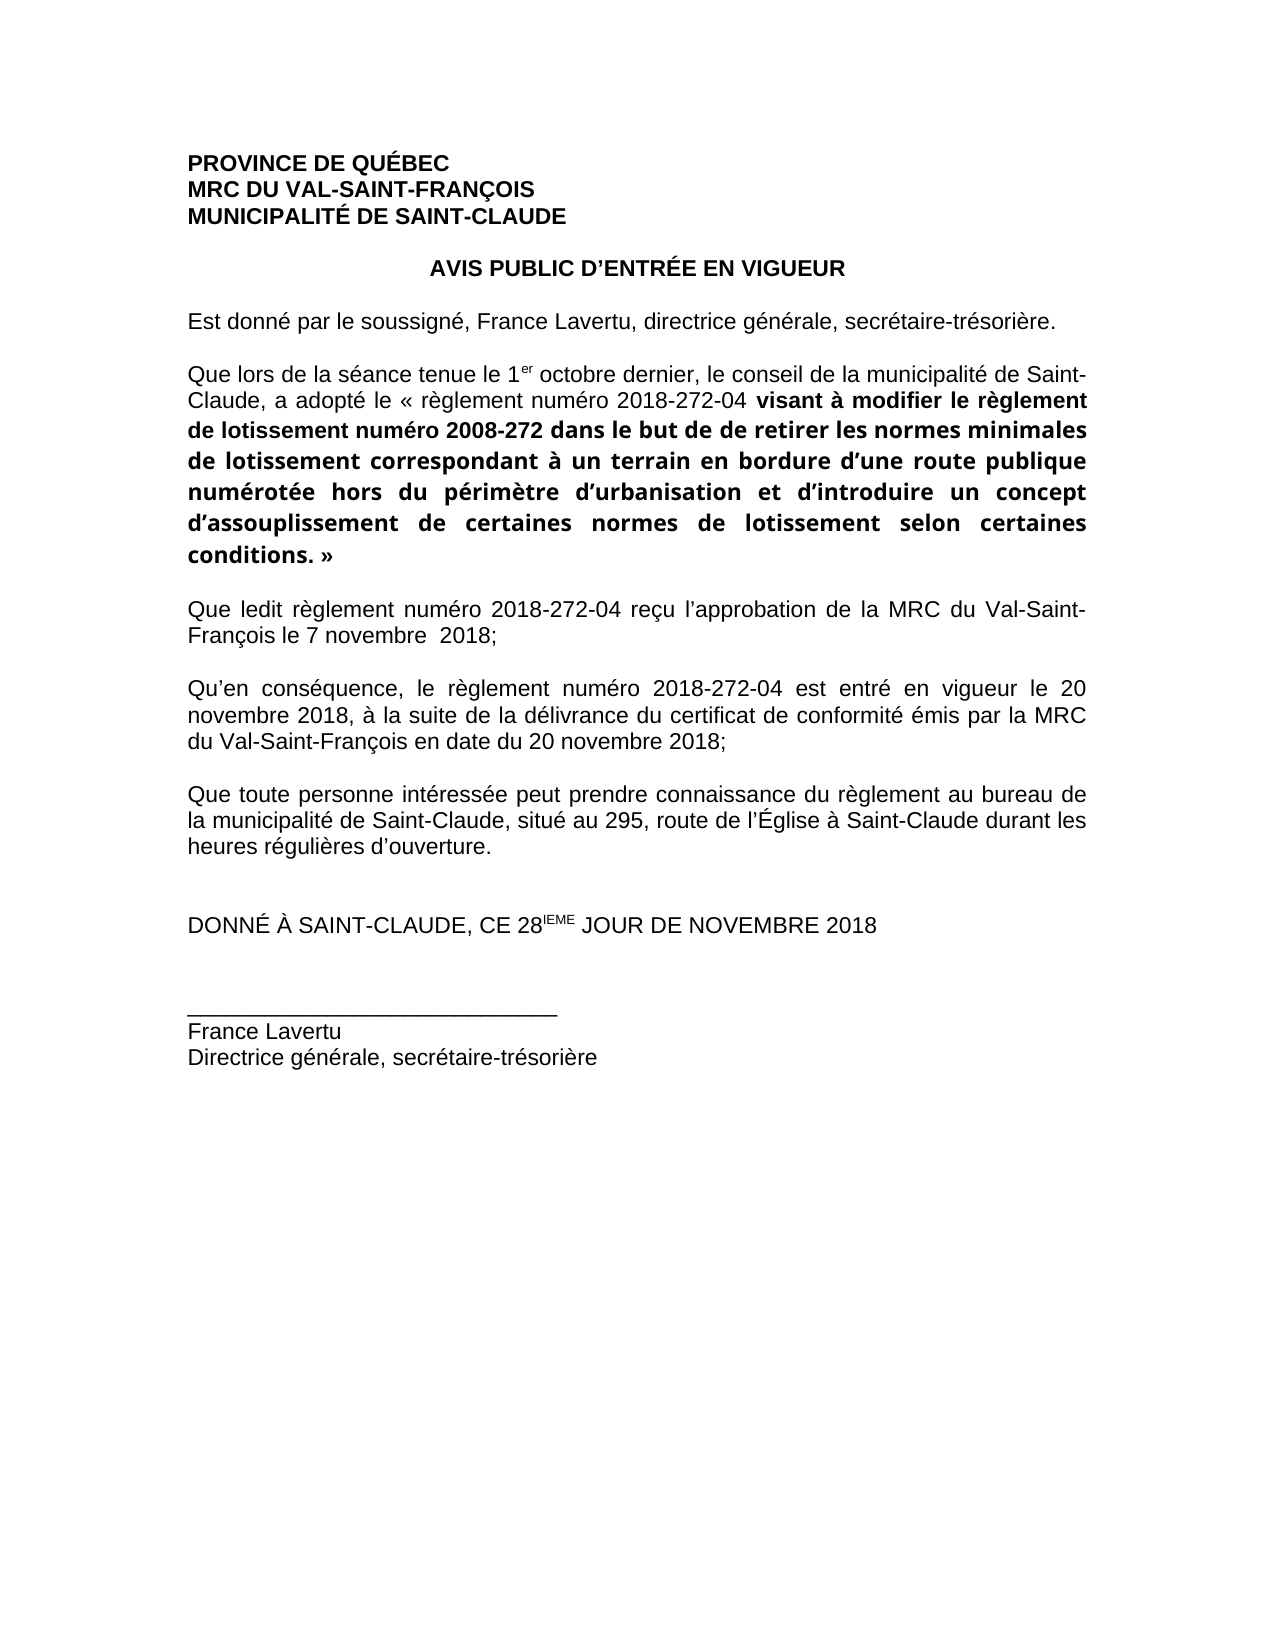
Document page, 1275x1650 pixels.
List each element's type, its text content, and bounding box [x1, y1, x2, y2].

subtitle MUNICIPALITÉ DE SAINT-CLAUDE [187, 203, 1087, 229]
text France Lavertu [187, 1018, 1087, 1044]
text Que toute personne intéressée peut prendre connaissance du règlement au bureau de la municipalité de Saint-Claude, situé au 295, route de l’Église à Saint-Claude durant les heures régulières d’ouverture. [187, 781, 1087, 860]
text Que lors de la séance tenue le 1er octobre dernier, le conseil de la municipalité de Saint-Claude, a adopté le « règlement numéro 2018-272-04 visant à modifier le règlement de lotissement numéro 2008-272 dans le but de de retirer les normes minimales de lotissement correspondant à un terrain en bordure d’une route publique numérotée hors du périmètre d’urbanisation et d’introduire un concept d’assouplissement de certaines normes de lotissement selon certaines conditions. » [187, 361, 1087, 570]
text Est donné par le soussigné, France Lavertu, directrice générale, secrétaire-trésorière. [187, 308, 1087, 334]
text AVIS PUBLIC D’ENTRÉE EN VIGUEUR [187, 255, 1087, 282]
text Qu’en conséquence, le règlement numéro 2018-272-04 est entré en vigueur le 20 novembre 2018, à la suite de la délivrance du certificat de conformité émis par la MRC du Val-Saint-François en date du 20 novembre 2018; [187, 675, 1087, 754]
text MRC DU VAL-SAINT-FRANÇOIS [187, 176, 1087, 203]
text PROVINCE DE QUÉBEC [187, 150, 1087, 176]
text Directrice générale, secrétaire-trésorière [187, 1044, 1087, 1071]
text Donné à Saint-Claude, CE 28ieme jour de novembre 2018 [187, 912, 1087, 939]
text Que ledit règlement numéro 2018-272-04 reçu l’approbation de la MRC du Val-Saint-François le 7 novembre 2018; [187, 596, 1087, 649]
text _____________________________ [187, 991, 1087, 1018]
